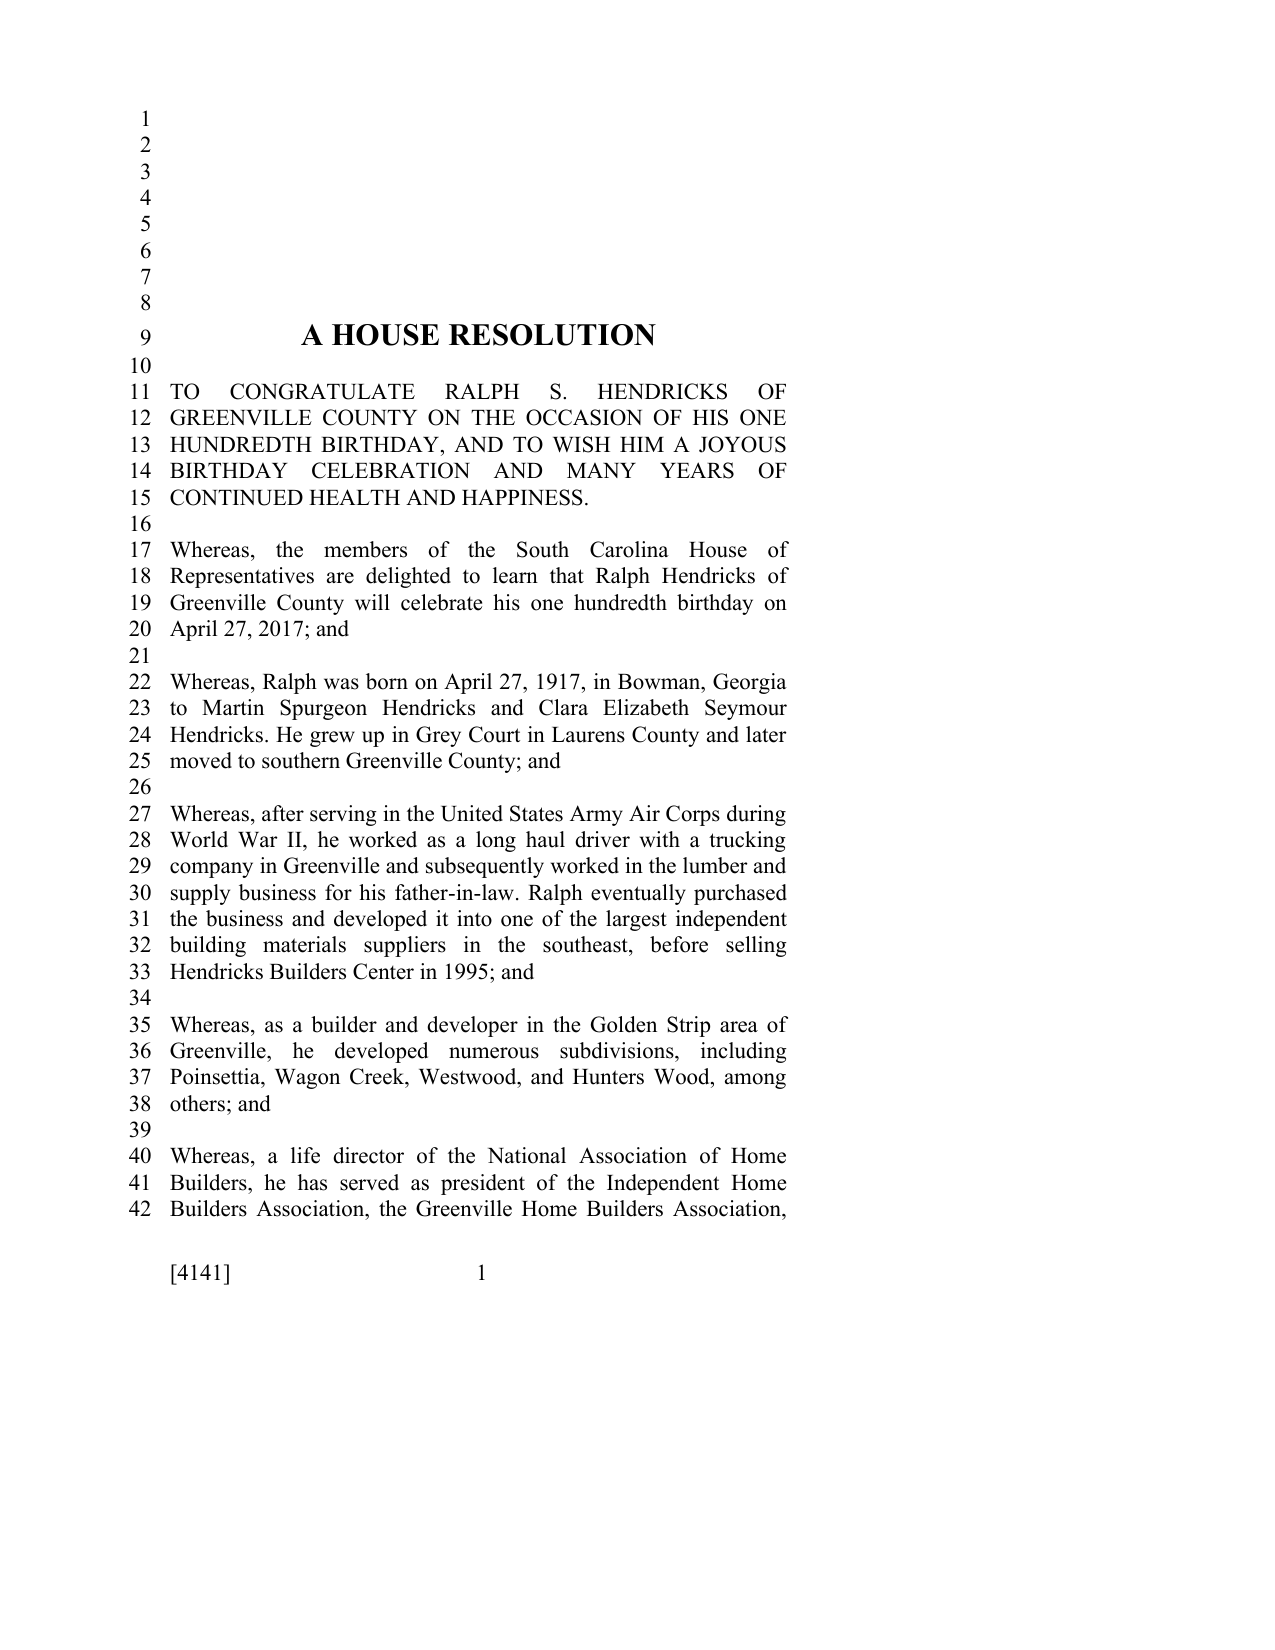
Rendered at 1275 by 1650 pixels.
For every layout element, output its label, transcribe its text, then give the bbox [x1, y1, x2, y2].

text Whereas, as a builder and developer in the Golden Strip area of Greenville, he developed numerous subdivisions, including Poinsettia, Wagon Creek, Westwood, and Hunters Wood, among others; and [169, 1011, 787, 1116]
text TO CONGRATULATE RALPH S. HENDRICKS OF GREENVILLE COUNTY ON THE OCCASION OF HIS ONE HUNDREDTH BIRTHDAY, AND TO WISH HIM A JOYOUS BIRTHDAY CELEBRATION AND MANY YEARS OF CONTINUED HEALTH AND HAPPINESS. [169, 378, 787, 510]
text Whereas, Ralph was born on April 27, 1917, in Bowman, Georgia to Martin Spurgeon Hendricks and Clara Elizabeth Seymour Hendricks. He grew up in Grey Court in Laurens County and later moved to southern Greenville County; and [169, 668, 787, 773]
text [169, 1142, 787, 1221]
text Whereas, after serving in the United States Army Air Corps during World War II, he worked as a long haul driver with a trucking company in Greenville and subsequently worked in the lumber and supply business for his father-in-law. Ralph eventually purchased the business and developed it into one of the largest independent building materials suppliers in the southeast, before selling Hendricks Builders Center in 1995; and [169, 800, 787, 984]
text A HOUSE RESOLUTION [169, 316, 787, 352]
text Whereas, the members of the South Carolina House of Representatives are delighted to learn that Ralph Hendricks of Greenville County will celebrate his one hundredth birthday on April 27, 2017; and [169, 536, 787, 642]
